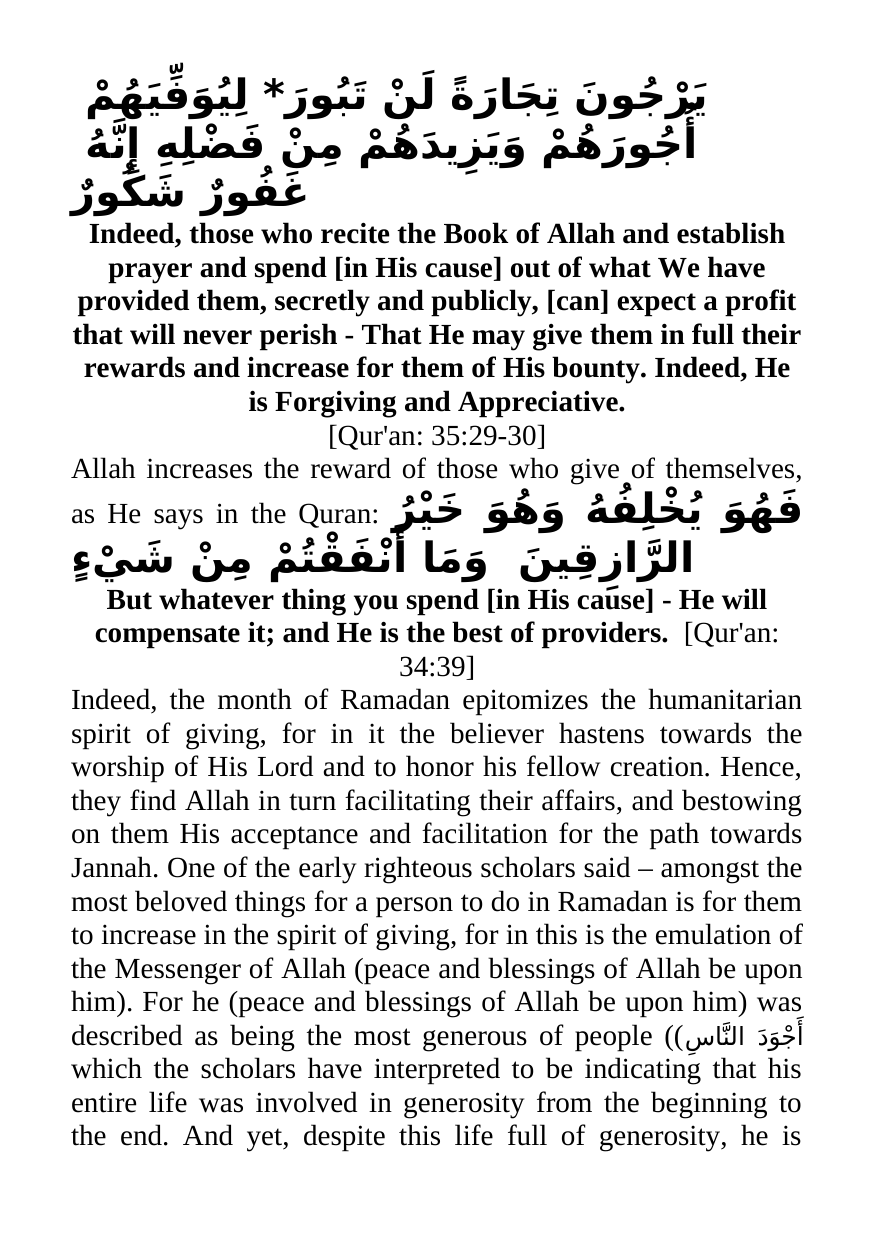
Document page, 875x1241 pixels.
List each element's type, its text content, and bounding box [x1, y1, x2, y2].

text [Qur'an: 35:29-30] [71, 418, 803, 451]
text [71, 682, 803, 1152]
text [71, 71, 803, 216]
text Allah increases the reward of those who give of themselves, as He says in the Quran: فَهُوَ يُخْلِفُهُ وَهُوَ خَيْرُ الرَّازِقِينَ وَمَا أَنْفَقْتُمْ مِنْ شَيْءٍ [71, 451, 803, 582]
text But whatever thing you spend [in His cause] - He will compensate it; and He is the best of providers. [Qur'an: 34:39] [71, 582, 803, 682]
text Indeed, those who recite the Book of Allah and establish prayer and spend [in His cause] out of what We have provided them, secretly and publicly, [can] expect a profit that will never perish - That He may give them in full their rewards and increase for them of His bounty. Indeed, He is Forgiving and Appreciative. [71, 216, 803, 418]
